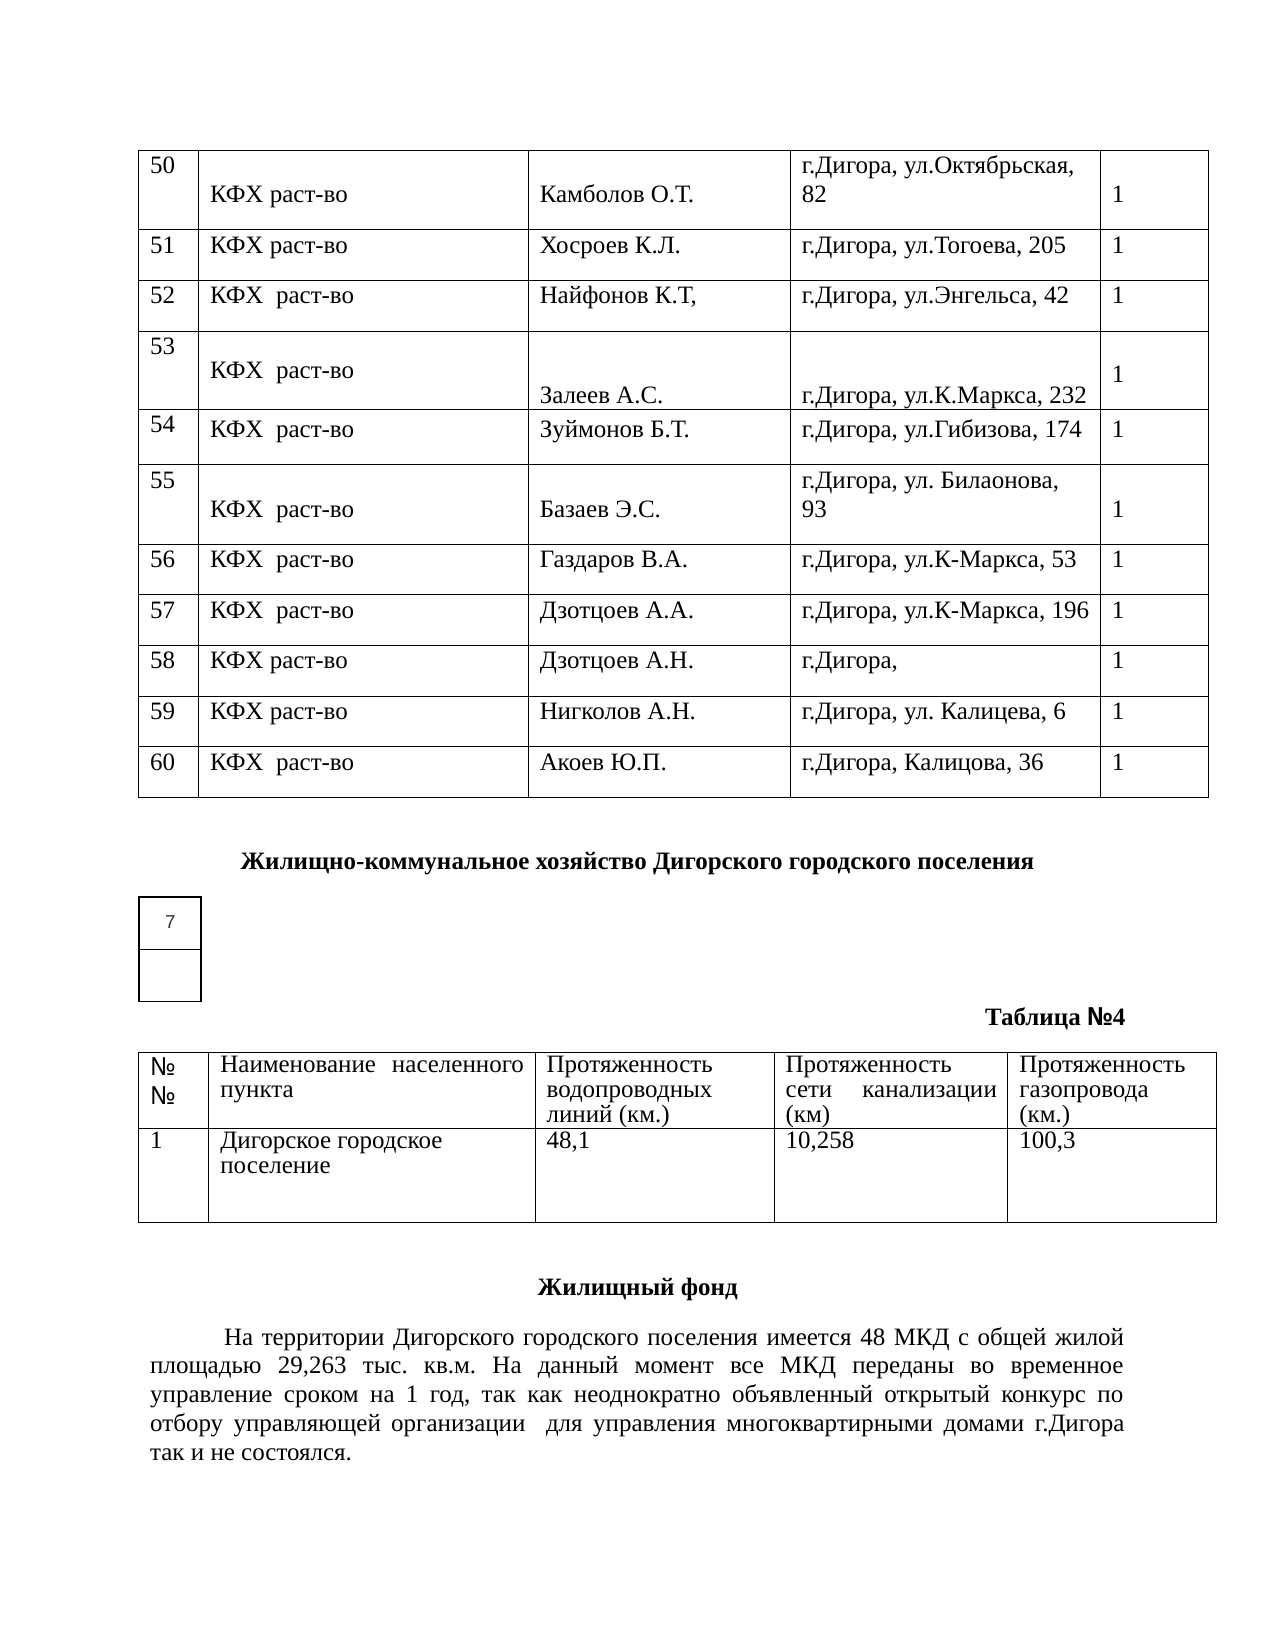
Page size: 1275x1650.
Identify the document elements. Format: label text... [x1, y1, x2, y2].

table_cell г.Дигора, ул.К.Маркса, 232 [791, 332, 1100, 409]
table_cell Залеев А.С. [529, 332, 790, 409]
table_cell г.Дигора, ул.К-Маркса, 53 [791, 545, 1100, 594]
table_cell Хосроев К.Л. [529, 230, 790, 280]
table_cell 51 [139, 230, 198, 280]
table_cell 1 [1101, 230, 1208, 280]
table_cell Базаев Э.С. [529, 465, 790, 544]
table_cell Дзотцоев А.А. [529, 595, 790, 645]
table_header Протяженность газопровода (км.) [1008, 1053, 1216, 1128]
table_cell КФХ раст-во [199, 747, 528, 797]
table_cell г.Дигора, ул. Калицева, 6 [791, 697, 1100, 746]
table_cell 54 [139, 410, 198, 464]
table_cell Акоев Ю.П. [529, 747, 790, 797]
table_cell КФХ раст-во [199, 230, 528, 280]
table_cell Зуймонов Б.Т. [529, 410, 790, 464]
table_cell Дзотцоев А.Н. [529, 646, 790, 696]
table_cell 10,258 [775, 1129, 1007, 1222]
table_cell г.Дигора, Калицова, 36 [791, 747, 1100, 797]
table_cell г.Дигора, ул.Тогоева, 205 [791, 230, 1100, 280]
table_cell 55 [139, 465, 198, 544]
table_cell г.Дигора, ул. Билаонова, 93 [791, 465, 1100, 544]
table_cell Газдаров В.А. [529, 545, 790, 594]
table_cell КФХ раст-во [199, 465, 528, 544]
table_cell 1 [1101, 747, 1208, 797]
table_cell 53 [139, 332, 198, 409]
table_cell 1 [1101, 151, 1208, 229]
table_cell КФХ раст-во [199, 410, 528, 464]
table_cell 1 [139, 1129, 208, 1222]
table_cell 58 [139, 646, 198, 696]
table_header №№ [139, 1053, 208, 1128]
table_cell 1 [1101, 697, 1208, 746]
table_header Наименование населенного пункта [209, 1053, 535, 1128]
table_cell 50 [139, 151, 198, 229]
table_cell 1 [1101, 465, 1208, 544]
table_cell Нигколов А.Н. [529, 697, 790, 746]
table_header Протяженность водопроводных линий (км.) [536, 1053, 774, 1128]
table_cell 100,3 [1008, 1129, 1216, 1222]
table_cell КФХ раст-во [199, 595, 528, 645]
text Жилищно-коммунальное хозяйство Дигорского городского поселения [150, 847, 1125, 875]
table_cell [140, 950, 200, 1001]
table_cell 56 [139, 545, 198, 594]
table_header 7 [140, 898, 200, 948]
table_cell 1 [1101, 332, 1208, 409]
table_cell 52 [139, 281, 198, 331]
table_cell г.Дигора, ул.Энгельса, 42 [791, 281, 1100, 331]
table_header Протяженность сети канализации (км) [775, 1053, 1007, 1128]
table_cell Камболов О.Т. [529, 151, 790, 229]
table_cell КФХ раст-во [199, 281, 528, 331]
table_cell Найфонов К.Т, [529, 281, 790, 331]
table_cell 59 [139, 697, 198, 746]
table_cell 1 [1101, 410, 1208, 464]
text На территории Дигорского городского поселения имеется 48 МКД с общей жилой площадью 29,263 тыс. кв.м. На данный момент все МКД переданы во временное управление сроком на 1 год, так как неоднократно объявленный открытый конкурс по отбору управляющей организации для управления многоквартирными домами г.Дигора так и не состоялся. [150, 1322, 1125, 1466]
table_cell КФХ раст-во [199, 697, 528, 746]
table_cell КФХ раст-во [199, 545, 528, 594]
table_cell 1 [1101, 545, 1208, 594]
table_cell г.Дигора, ул.Гибизова, 174 [791, 410, 1100, 464]
table_cell КФХ раст-во [199, 332, 528, 409]
table_cell 1 [1101, 646, 1208, 696]
table_cell 60 [139, 747, 198, 797]
table_cell 1 [1101, 281, 1208, 331]
table_cell КФХ раст-во [199, 646, 528, 696]
table_cell Дигорское городское поселение [209, 1129, 535, 1222]
table_cell КФХ раст-во [199, 151, 528, 229]
table_cell 57 [139, 595, 198, 645]
table_cell г.Дигора, ул.К-Маркса, 196 [791, 595, 1100, 645]
table_cell г.Дигора, [791, 646, 1100, 696]
text Таблица №4 [150, 1002, 1125, 1031]
table_cell 1 [1101, 595, 1208, 645]
table_cell г.Дигора, ул.Октябрьская, 82 [791, 151, 1100, 229]
table_cell 48,1 [536, 1129, 774, 1222]
text Жилищный фонд [150, 1272, 1125, 1301]
